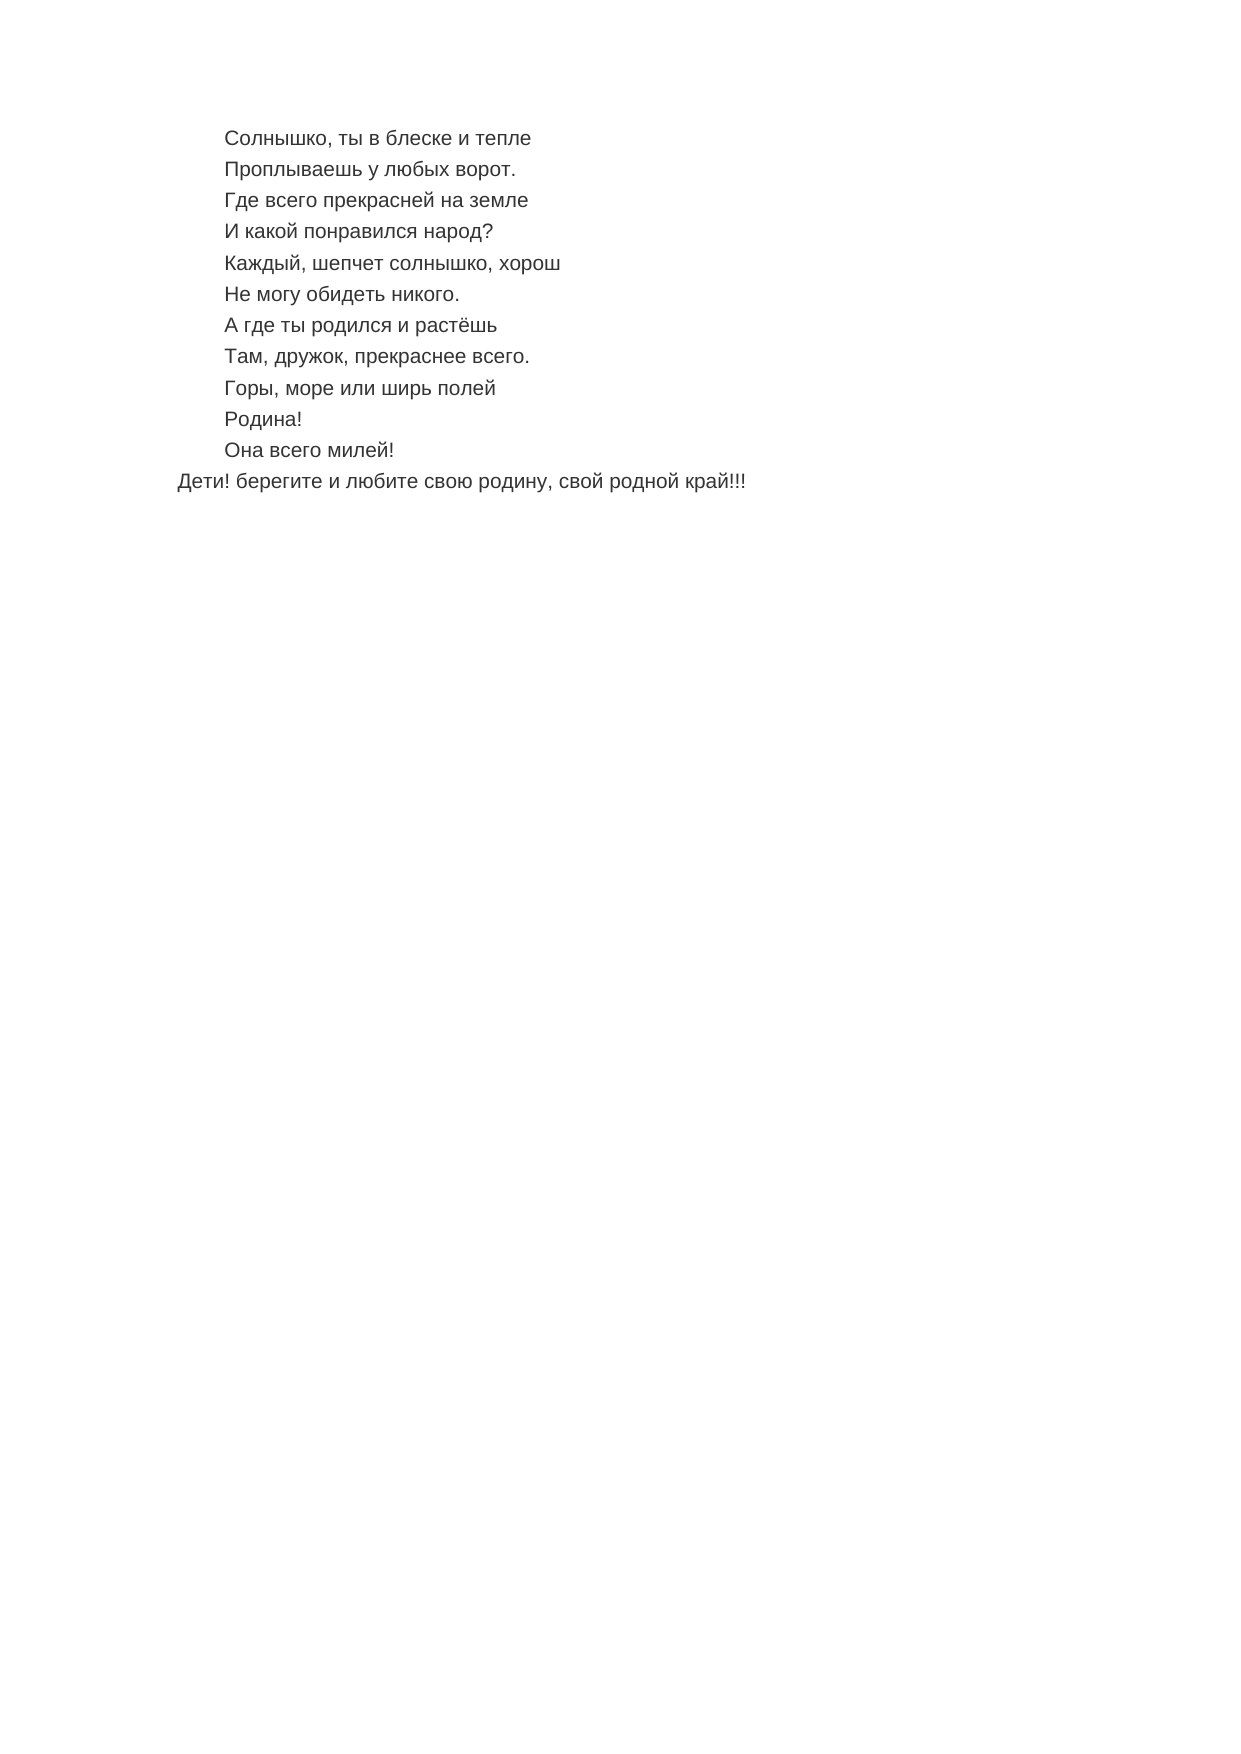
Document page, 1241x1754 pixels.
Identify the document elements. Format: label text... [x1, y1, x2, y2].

text Где всего прекрасней на земле [224, 181, 1152, 212]
text Там, дружок, прекраснее всего. [224, 337, 1152, 368]
text Каждый, шепчет солнышко, хорош [224, 243, 1152, 274]
text Проплываешь у любых ворот. [224, 149, 1152, 181]
text А где ты родился и растёшь [224, 306, 1152, 337]
text Родина! [224, 399, 1152, 431]
text Не могу обидеть никого. [224, 274, 1152, 306]
text Она всего милей! [224, 431, 1152, 462]
text Дети! берегите и любите свою родину, свой родной край!!! [177, 462, 1152, 493]
text И какой понравился народ? [224, 212, 1152, 243]
text Солнышко, ты в блеске и тепле [224, 118, 1152, 149]
text Горы, море или ширь полей [224, 368, 1152, 399]
